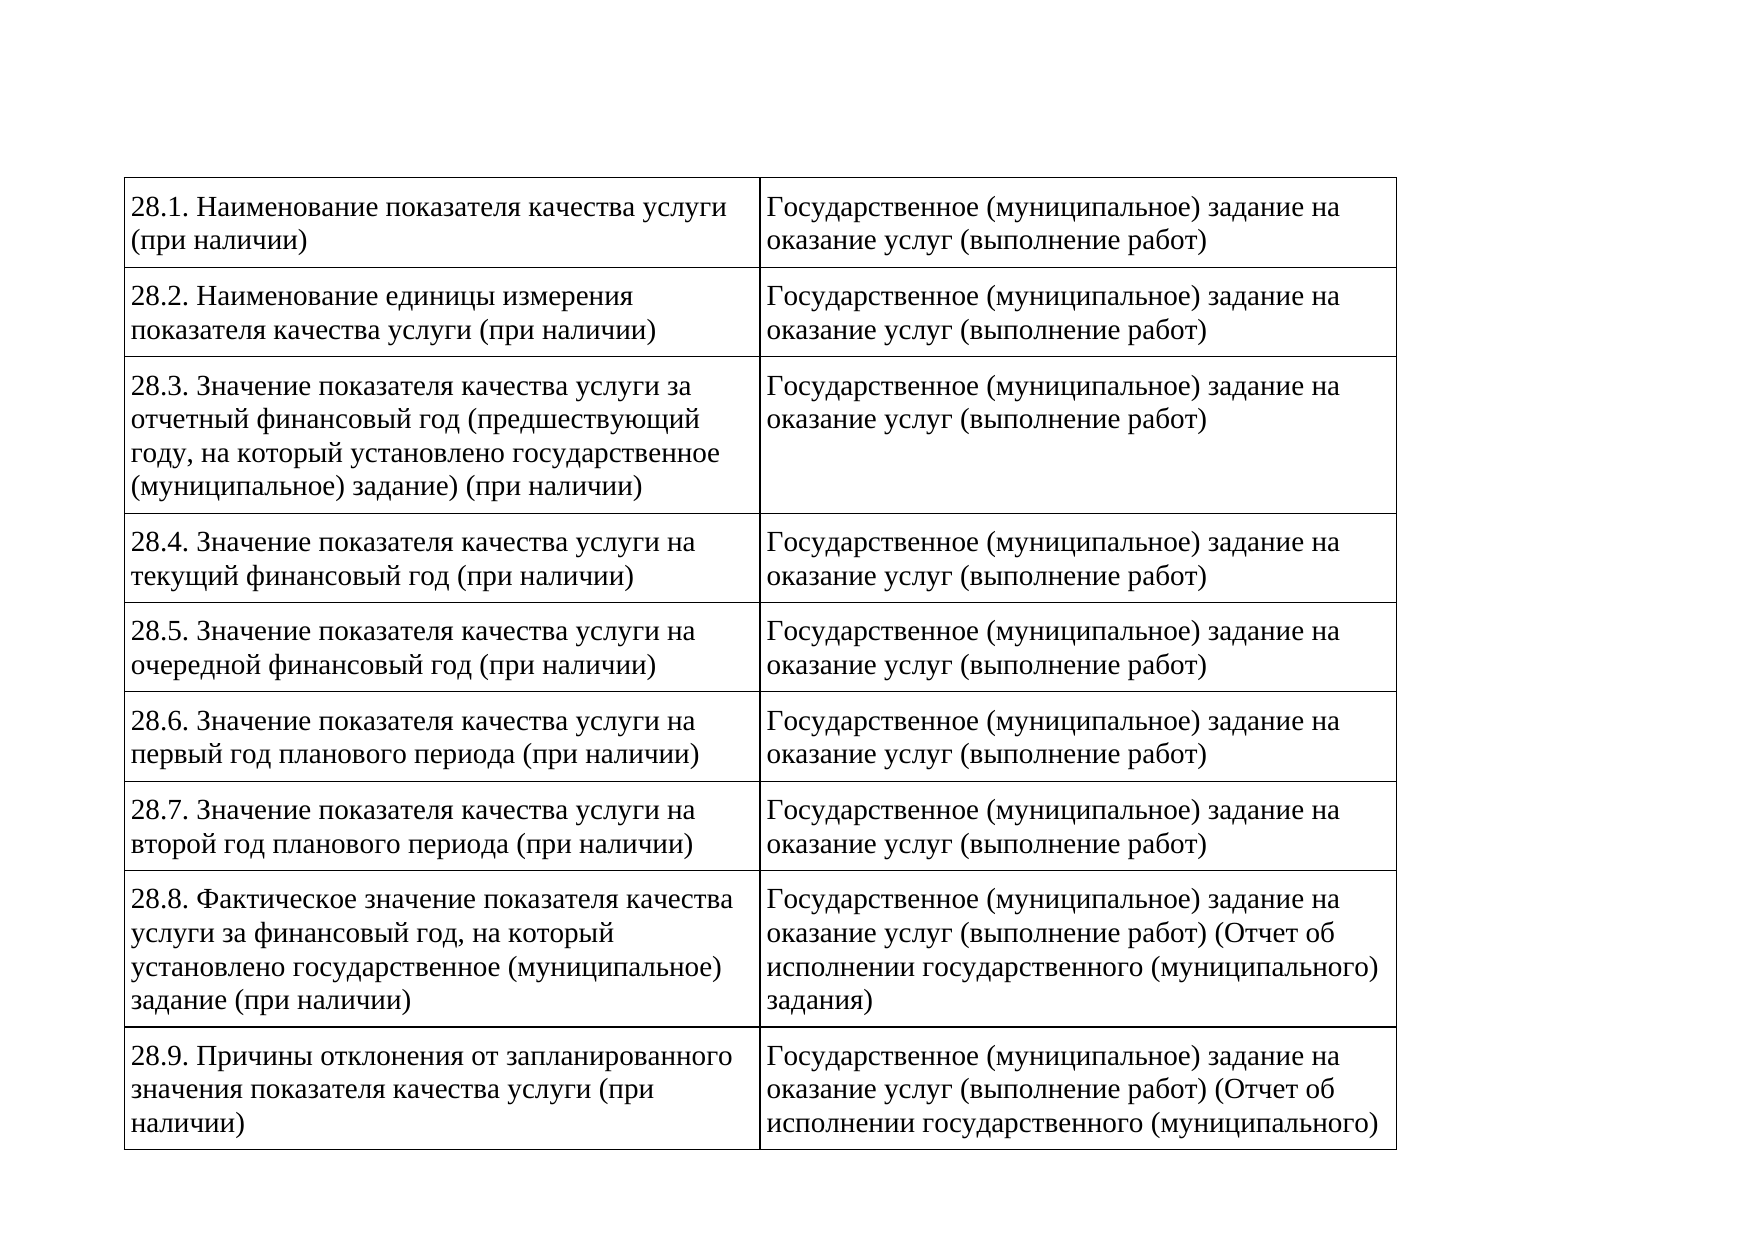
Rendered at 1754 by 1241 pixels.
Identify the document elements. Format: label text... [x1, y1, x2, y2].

table_cell 28.6. Значение показателя качества услуги на первый год планового периода (при наличии) [125, 692, 759, 781]
table_cell 28.2. Наименование единицы измерения показателя качества услуги (при наличии) [125, 268, 759, 356]
table_cell Государственное (муниципальное) задание на оказание услуг (выполнение работ) [761, 514, 1396, 602]
table_cell 28.8. Фактическое значение показателя качества услуги за финансовый год, на который установлено государственное (муниципальное) задание (при наличии) [125, 871, 759, 1026]
table_cell 28.5. Значение показателя качества услуги на очередной финансовый год (при наличии) [125, 603, 759, 691]
table_cell 28.4. Значение показателя качества услуги на текущий финансовый год (при наличии) [125, 514, 759, 602]
table_cell Государственное (муниципальное) задание на оказание услуг (выполнение работ) [761, 782, 1396, 870]
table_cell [761, 1028, 1396, 1149]
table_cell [761, 178, 1396, 267]
table_cell 28.7. Значение показателя качества услуги на второй год планового периода (при наличии) [125, 782, 759, 870]
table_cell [125, 1028, 759, 1149]
table_cell Государственное (муниципальное) задание на оказание услуг (выполнение работ) [761, 692, 1396, 781]
table_cell Государственное (муниципальное) задание на оказание услуг (выполнение работ) [761, 357, 1396, 512]
table_cell 28.3. Значение показателя качества услуги за отчетный финансовый год (предшествующий году, на который установлено государственное (муниципальное) задание) (при наличии) [125, 357, 759, 512]
table_cell Государственное (муниципальное) задание на оказание услуг (выполнение работ) [761, 603, 1396, 691]
table_cell 28.1. Наименование показателя качества услуги (при наличии) [125, 178, 759, 267]
table_cell Государственное (муниципальное) задание на оказание услуг (выполнение работ) (Отчет об исполнении государственного (муниципального) задания) [761, 871, 1396, 1026]
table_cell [761, 268, 1396, 356]
